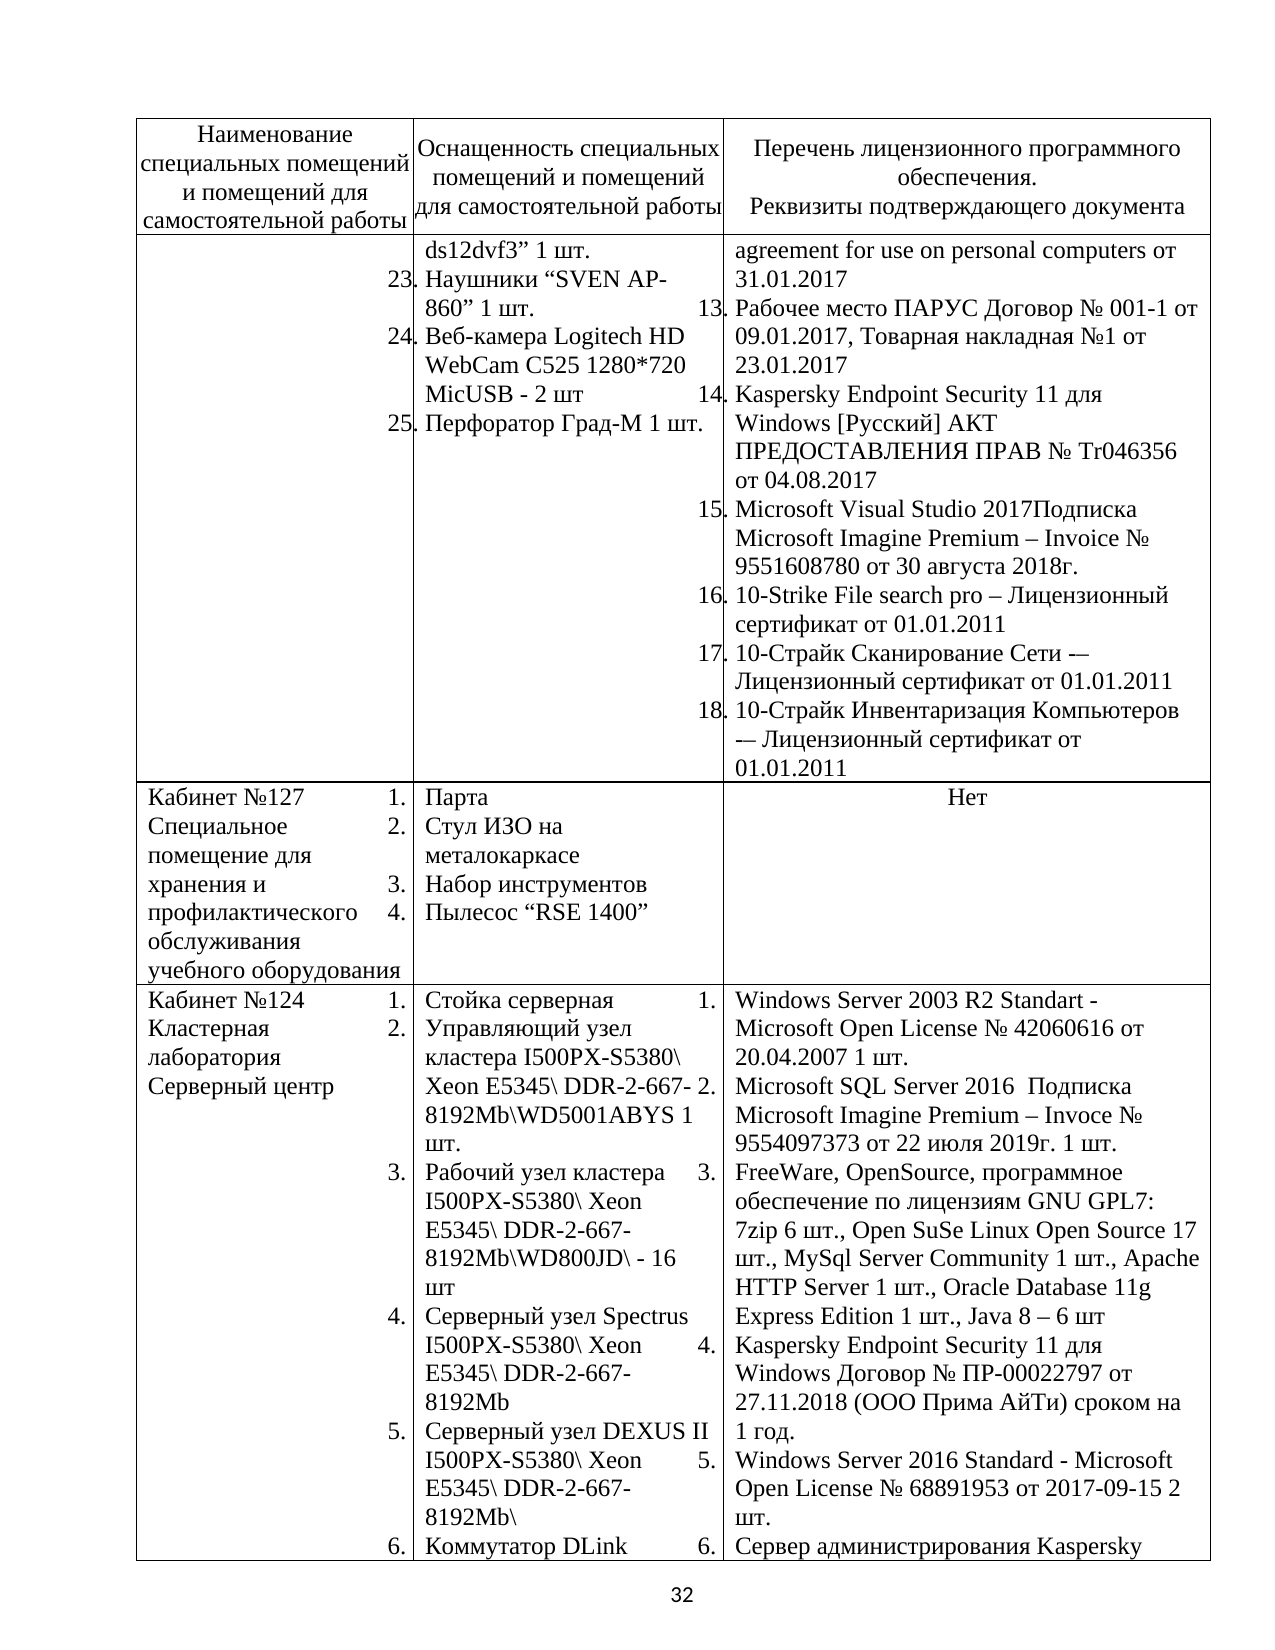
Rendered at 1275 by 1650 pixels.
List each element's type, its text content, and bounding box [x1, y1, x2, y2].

table_cell Парта Стул ИЗО на металокаркасе Набор инструментов Пылесос “RSE 1400” [414, 783, 723, 984]
table_header Наименование специальных помещений и помещений для самостоятельной работы [137, 119, 413, 234]
table_header Перечень лицензионного программного обеспечения. Реквизиты подтверждающего документа [724, 119, 1210, 234]
table_cell Кабинет №127 Специальное помещение для хранения и профилактического обслуживания учебного оборудования [137, 783, 413, 984]
table_cell Кабинет №123a Специальное помещение для хранения и профилактического обслуживания учебного оборудования [137, 235, 413, 781]
table_header Оснащенность специальных помещений и помещений для самостоятельной работы [414, 119, 723, 234]
table_cell Кабинет №124 Кластерная лаборатория Серверный центр [137, 985, 413, 1560]
table_cell Нет [724, 783, 1210, 984]
